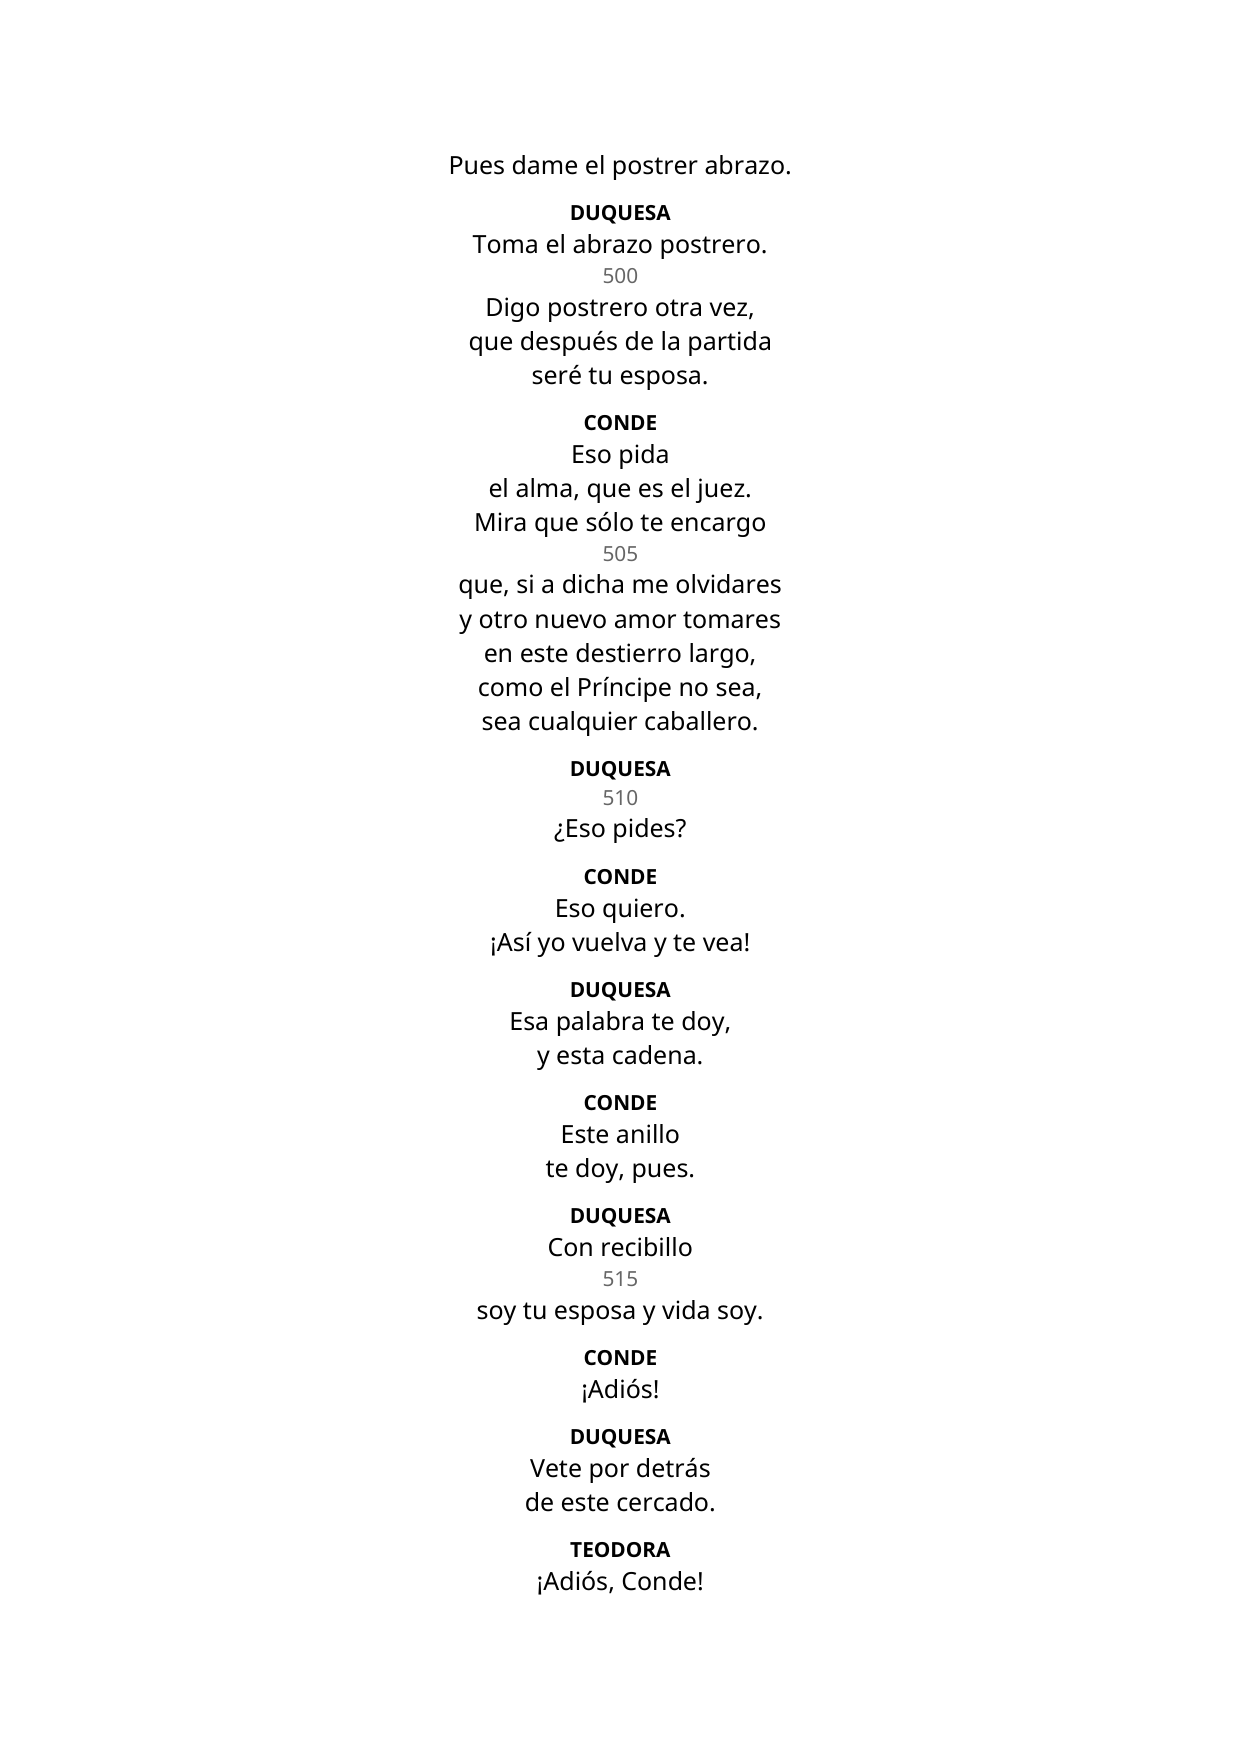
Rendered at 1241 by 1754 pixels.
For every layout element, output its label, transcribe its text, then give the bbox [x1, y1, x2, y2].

text DUQUESA [177, 1422, 1063, 1451]
text y otro nuevo amor tomares [177, 601, 1063, 635]
text te doy, pues. [177, 1151, 1063, 1185]
text Eso pida [177, 437, 1063, 471]
text CONDE [177, 1088, 1063, 1117]
text seré tu esposa. [177, 357, 1063, 391]
text como el Príncipe no sea, [177, 669, 1063, 703]
text Con recibillo [177, 1230, 1063, 1264]
text ¡Así yo vuelva y te vea! [177, 924, 1063, 958]
text TEODORA [177, 1536, 1063, 1564]
text Mira que sólo te encargo [177, 505, 1063, 539]
text 510 [177, 783, 1063, 811]
text en este destierro largo, [177, 635, 1063, 669]
text Eso quiero. [177, 890, 1063, 924]
text Esa palabra te doy, [177, 1003, 1063, 1037]
text que, si a dicha me olvidares [177, 567, 1063, 601]
text CONDE [177, 1343, 1063, 1372]
text Digo postrero otra vez, [177, 289, 1063, 323]
text que después de la partida [177, 323, 1063, 357]
text CONDE [177, 408, 1063, 437]
text DUQUESA [177, 754, 1063, 783]
text y esta cadena. [177, 1037, 1063, 1072]
text Este anillo [177, 1117, 1063, 1151]
text DUQUESA [177, 198, 1063, 227]
text DUQUESA [177, 1201, 1063, 1230]
text soy tu esposa y vida soy. [177, 1292, 1063, 1326]
text ¡Adiós, Conde! [177, 1564, 1063, 1598]
text DUQUESA [177, 975, 1063, 1003]
text Pues dame el postrer abrazo. [177, 148, 1063, 182]
text sea cualquier caballero. [177, 703, 1063, 737]
text Vete por detrás [177, 1451, 1063, 1485]
text CONDE [177, 862, 1063, 890]
text 515 [177, 1264, 1063, 1292]
text 500 [177, 261, 1063, 289]
text 505 [177, 539, 1063, 567]
text ¡Adiós! [177, 1372, 1063, 1406]
text el alma, que es el juez. [177, 471, 1063, 505]
text ¿Eso pides? [177, 811, 1063, 845]
text de este cercado. [177, 1485, 1063, 1519]
text Toma el abrazo postrero. [177, 227, 1063, 261]
